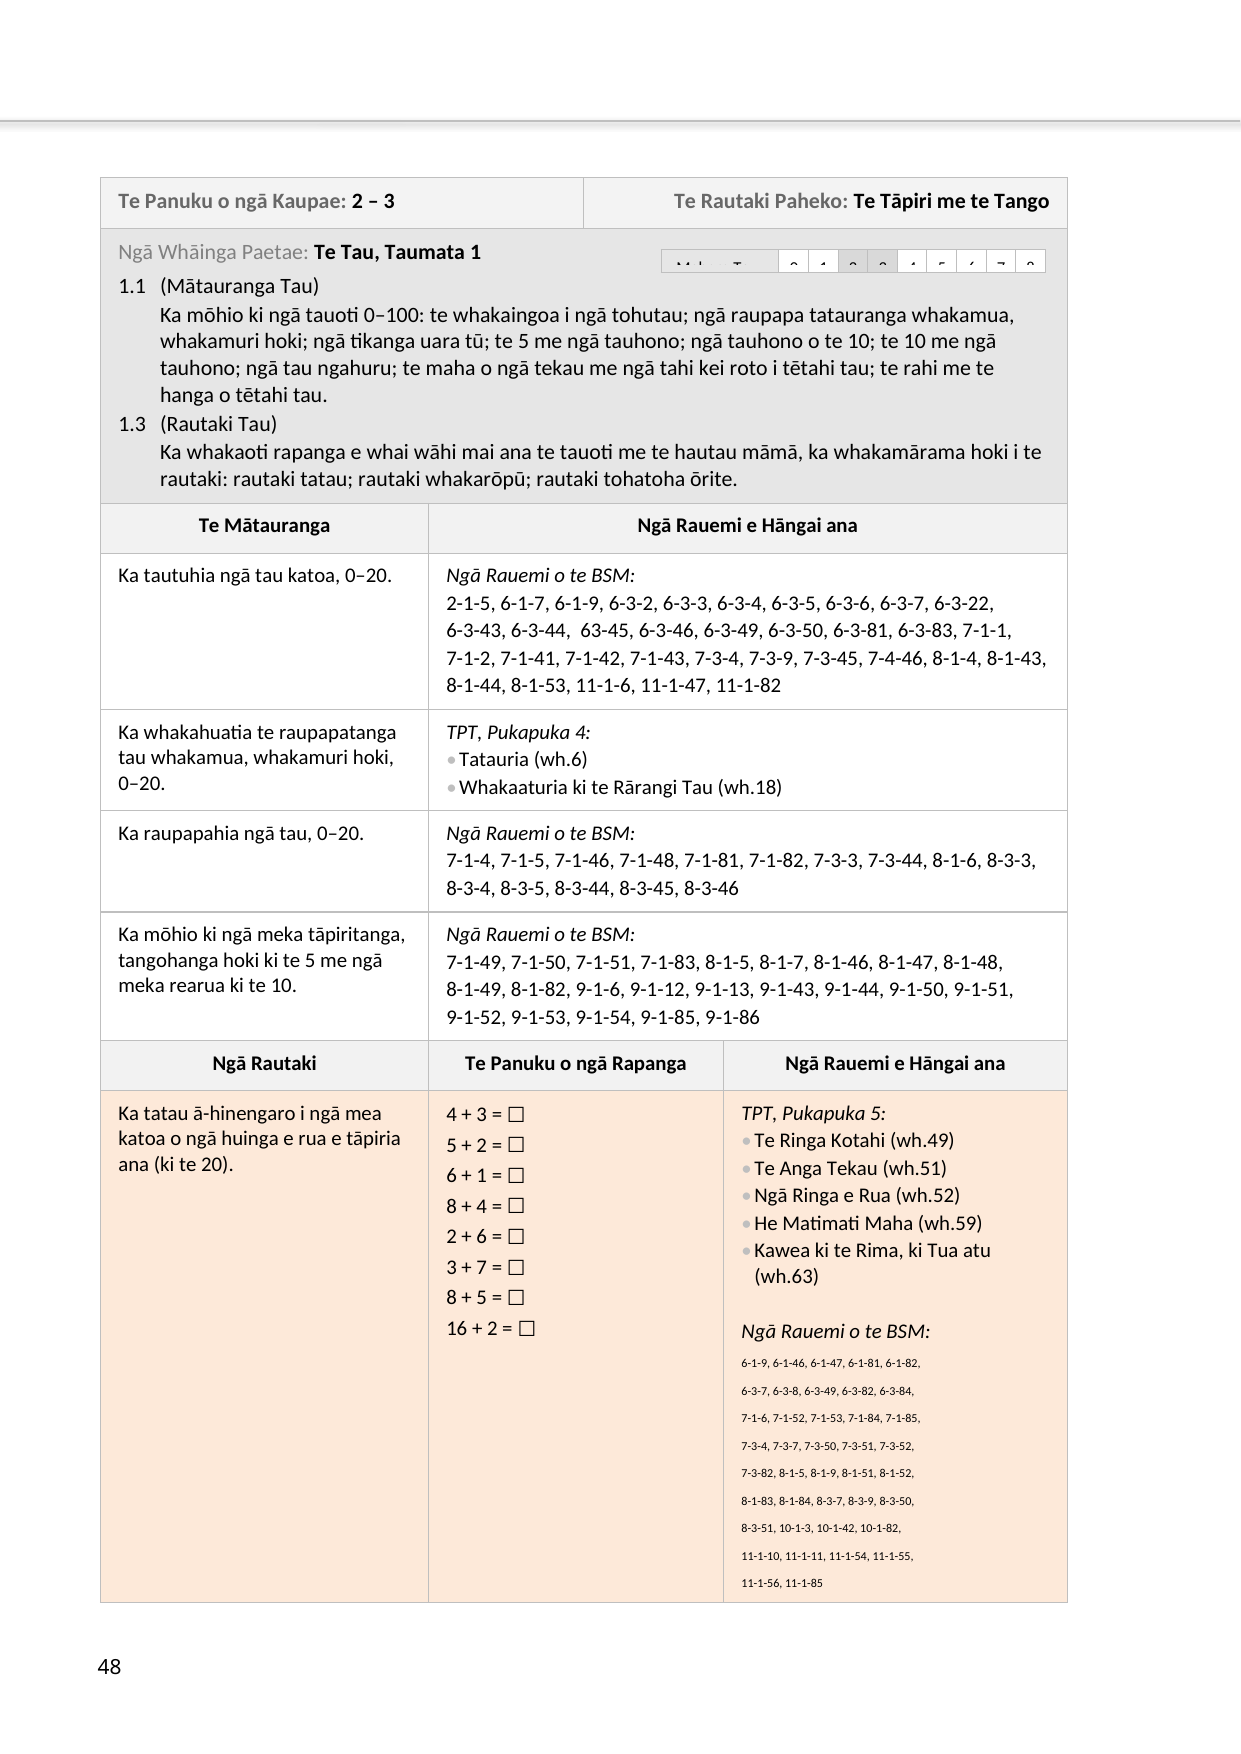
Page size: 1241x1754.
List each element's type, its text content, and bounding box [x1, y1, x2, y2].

table_cell Ngā Rauemi o te BSM: 7-1-49, 7-1-50, 7-1-51, 7-1-83, 8-1-5, 8-1-7, 8-1-46, 8-1-47, 8-1-48, 8-1-49, 8-1-82, 9-1-6, 9-1-12, 9-1-13, 9-1-43, 9-1-44, 9-1-50, 9-1-51, 9-1-52, 9-1-53, 9-1-54, 9-1-85, 9-1-86 [429, 913, 1067, 1040]
table_cell TPT, Pukapuka 4: • Tatauria (wh.6) • Whakaaturia ki te Rārangi Tau (wh.18) [429, 710, 1067, 810]
table_cell Ka mōhio ki ngā meka tāpiritanga, tangohanga hoki ki te 5 me ngā meka rearua ki te 10. [101, 913, 428, 1040]
table_cell Ngā Rauemi e Hāngai ana [724, 1041, 1067, 1090]
table_cell Ngā Rauemi e Hāngai ana [429, 504, 1067, 553]
table_cell Ngā Rauemi o te BSM: 7-1-4, 7-1-5, 7-1-46, 7-1-48, 7-1-81, 7-1-82, 7-3-3, 7-3-44, 8-1-6, 8-3-3, 8-3-4, 8-3-5, 8-3-44, 8-3-45, 8-3-46 [429, 811, 1067, 911]
table_cell TPT, Pukapuka 5: • Te Ringa Kotahi (wh.49) • Te Anga Tekau (wh.51) • Ngā Ringa e Rua (wh.52) • He Matimati Maha (wh.59) • Kawea ki te Rima, ki Tua atu (wh.63) Ngā Rauemi o te BSM: 6-1-9, 6-1-46, 6-1-47, 6-1-81, 6-1-82, 6-3-7, 6-3-8, 6-3-49, 6-3-82, 6-3-84, 7-1-6, 7-1-52, 7-1-53, 7-1-84, 7-1-85, 7-3-4, 7-3-7, 7-3-50, 7-3-51, 7-3-52, 7-3-82, 8-1-5, 8-1-9, 8-1-51, 8-1-52, 8-1-83, 8-1-84, 8-3-7, 8-3-9, 8-3-50, 8-3-51, 10-1-3, 10-1-42, 10-1-82, 11-1-10, 11-1-11, 11-1-54, 11-1-55, 11-1-56, 11-1-85 [724, 1091, 1067, 1602]
table_cell Ka whakahuatia te raupapatanga tau whakamua, whakamuri hoki, 0–20. [101, 710, 428, 810]
table_header Te Panuku o ngā Kaupae: 2 – 3 [101, 178, 583, 228]
table_cell 4 + 3 = ☐ 5 + 2 = ☐ 6 + 1 = ☐ 8 + 4 = ☐ 2 + 6 = ☐ 3 + 7 = ☐ 8 + 5 = ☐ 16 + 2 = ☐ [429, 1091, 723, 1602]
table_header Te Rautaki Paheko: Te Tāpiri me te Tango [584, 178, 1067, 228]
table_cell Ngā Rauemi o te BSM: 2-1-5, 6-1-7, 6-1-9, 6-3-2, 6-3-3, 6-3-4, 6-3-5, 6-3-6, 6-3-7, 6-3-22, 6-3-43, 6-3-44, 63-45, 6-3-46, 6-3-49, 6-3-50, 6-3-81, 6-3-83, 7-1-1, 7-1-2, 7-1-41, 7-1-42, 7-1-43, 7-3-4, 7-3-9, 7-3-45, 7-4-46, 8-1-4, 8-1-43, 8-1-44, 8-1-53, 11-1-6, 11-1-47, 11-1-82 [429, 554, 1067, 709]
table_cell Te Panuku o ngā Rapanga [429, 1041, 723, 1090]
table_cell Ka raupapahia ngā tau, 0–20. [101, 811, 428, 911]
table_cell Te Mātauranga [101, 504, 428, 553]
table_cell Ngā Rautaki [101, 1041, 428, 1090]
table_cell Ngā Whāinga Paetae: Te Tau, Taumata 1 1.1 (Mātauranga Tau) Ka mōhio ki ngā tauoti 0–100: te whakaingoa i ngā tohutau; ngā raupapa tatauranga whakamua, whakamuri hoki; ngā tikanga uara tū; te 5 me ngā tauhono; ngā tauhono o te 10; te 10 me ngā tauhono; ngā tau ngahuru; te maha o ngā tekau me ngā tahi kei roto i tētahi tau; te rahi me te hanga o tētahi tau. 1.3 (Rautaki Tau) Ka whakaoti rapanga e whai wāhi mai ana te tauoti me te hautau māmā, ka whakamārama hoki i te rautaki: rautaki tatau; rautaki whakarōpū; rautaki tohatoha ōrite. [101, 229, 1067, 503]
table_cell Ka tautuhia ngā tau katoa, 0–20. [101, 554, 428, 709]
table_cell Ka tatau ā-hinengaro i ngā mea katoa o ngā huinga e rua e tāpiria ana (ki te 20). [101, 1091, 428, 1602]
